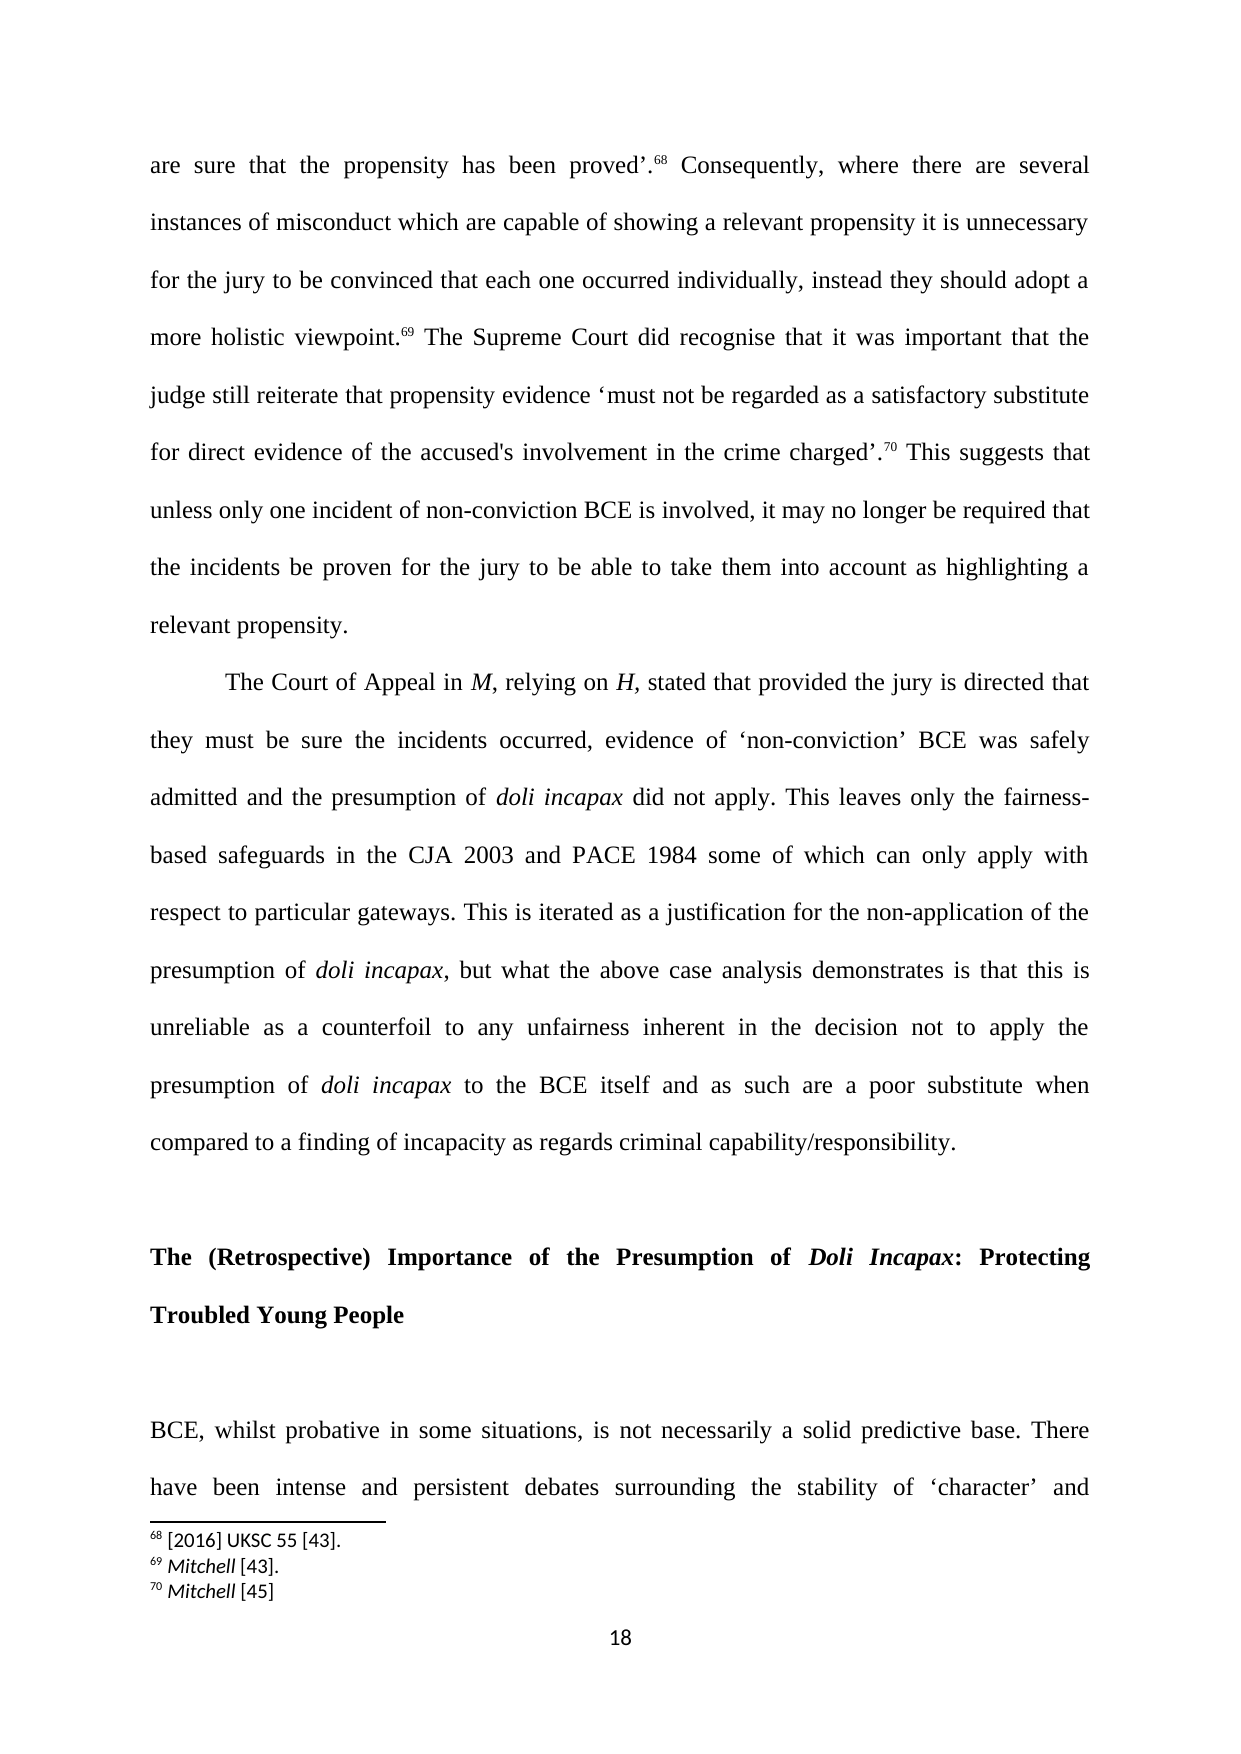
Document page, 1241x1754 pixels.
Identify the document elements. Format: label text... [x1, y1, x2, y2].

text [150, 1415, 1090, 1501]
text The Court of Appeal in M, relying on H, stated that provided the jury is directed that they must be sure the incidents occurred, evidence of ‘non-conviction’ BCE was safely admitted and the presumption of doli incapax did not apply. This leaves only the fairness-based safeguards in the CJA 2003 and PACE 1984 some of which can only apply with respect to particular gateways. This is iterated as a justification for the non-application of the presumption of doli incapax, but what the above case analysis demonstrates is that this is unreliable as a counterfoil to any unfairness inherent in the decision not to apply the presumption of doli incapax to the BCE itself and as such are a poor substitute when compared to a finding of incapacity as regards criminal capability/responsibility. [150, 667, 1090, 1156]
text The (Retrospective) Importance of the Presumption of Doli Incapax: Protecting Troubled Young People [150, 1242, 1090, 1329]
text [150, 150, 1090, 639]
